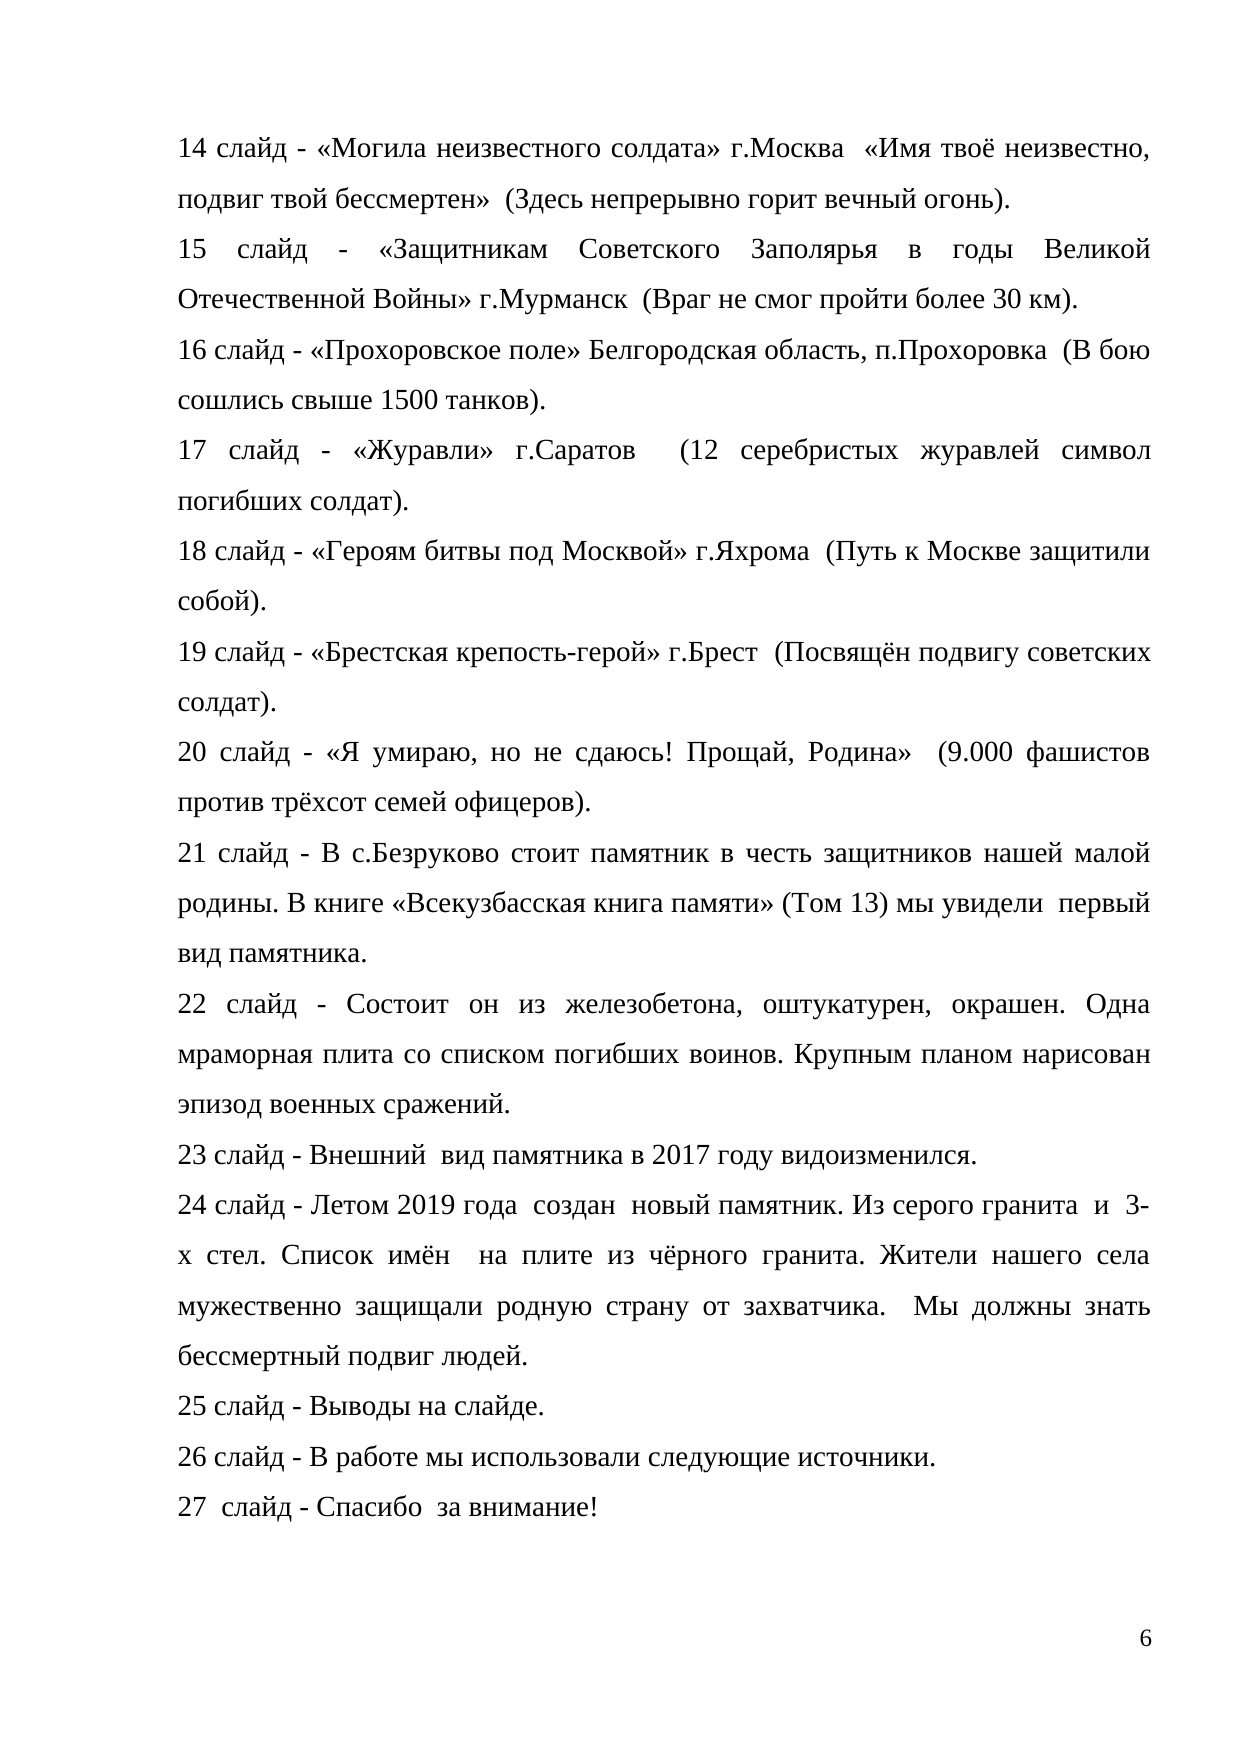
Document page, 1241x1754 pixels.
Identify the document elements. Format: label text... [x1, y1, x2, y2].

text 22 слайд - Состоит он из железобетона, оштукатурен, окрашен. Одна мраморная плита со списком погибших воинов. Крупным планом нарисован эпизод военных сражений. [177, 986, 1152, 1120]
text 17 слайд - «Журавли» г.Саратов (12 серебристых журавлей символ погибших солдат). [177, 432, 1152, 516]
text 16 слайд - «Прохоровское поле» Белгородская область, п.Прохоровка (В бою сошлись свыше 1500 танков). [177, 332, 1152, 416]
text 25 слайд - Выводы на слайде. [177, 1388, 1152, 1422]
text 19 слайд - «Брестская крепость-герой» г.Брест (Посвящён подвигу советских солдат). [177, 634, 1152, 717]
text 15 слайд - «Защитникам Советского Заполярья в годы Великой Отечественной Войны» г.Мурманск (Враг не смог пройти более 30 км). [177, 231, 1152, 315]
text 21 слайд - В с.Безруково стоит памятник в честь защитников нашей малой родины. В книге «Всекузбасская книга памяти» (Том 13) мы увидели первый вид памятника. [177, 835, 1152, 969]
text 26 слайд - В работе мы использовали следующие источники. [177, 1439, 1152, 1472]
text 14 слайд - «Могила неизвестного солдата» г.Москва «Имя твоё неизвестно, подвиг твой бессмертен» (Здесь непрерывно горит вечный огонь). [177, 131, 1152, 214]
text 23 слайд - Внешний вид памятника в 2017 году видоизменился. [177, 1137, 1152, 1170]
text 27 слайд - Спасибо за внимание! [177, 1489, 1152, 1522]
text 20 слайд - «Я умираю, но не сдаюсь! Прощай, Родина» (9.000 фашистов против трёхсот семей офицеров). [177, 734, 1152, 818]
text 18 слайд - «Героям битвы под Москвой» г.Яхрома (Путь к Москве защитили собой). [177, 533, 1152, 617]
text 24 слайд - Летом 2019 года создан новый памятник. Из серого гранита и 3-х стел. Список имён на плите из чёрного гранита. Жители нашего села мужественно защищали родную страну от захватчика. Мы должны знать бессмертный подвиг людей. [177, 1187, 1152, 1372]
